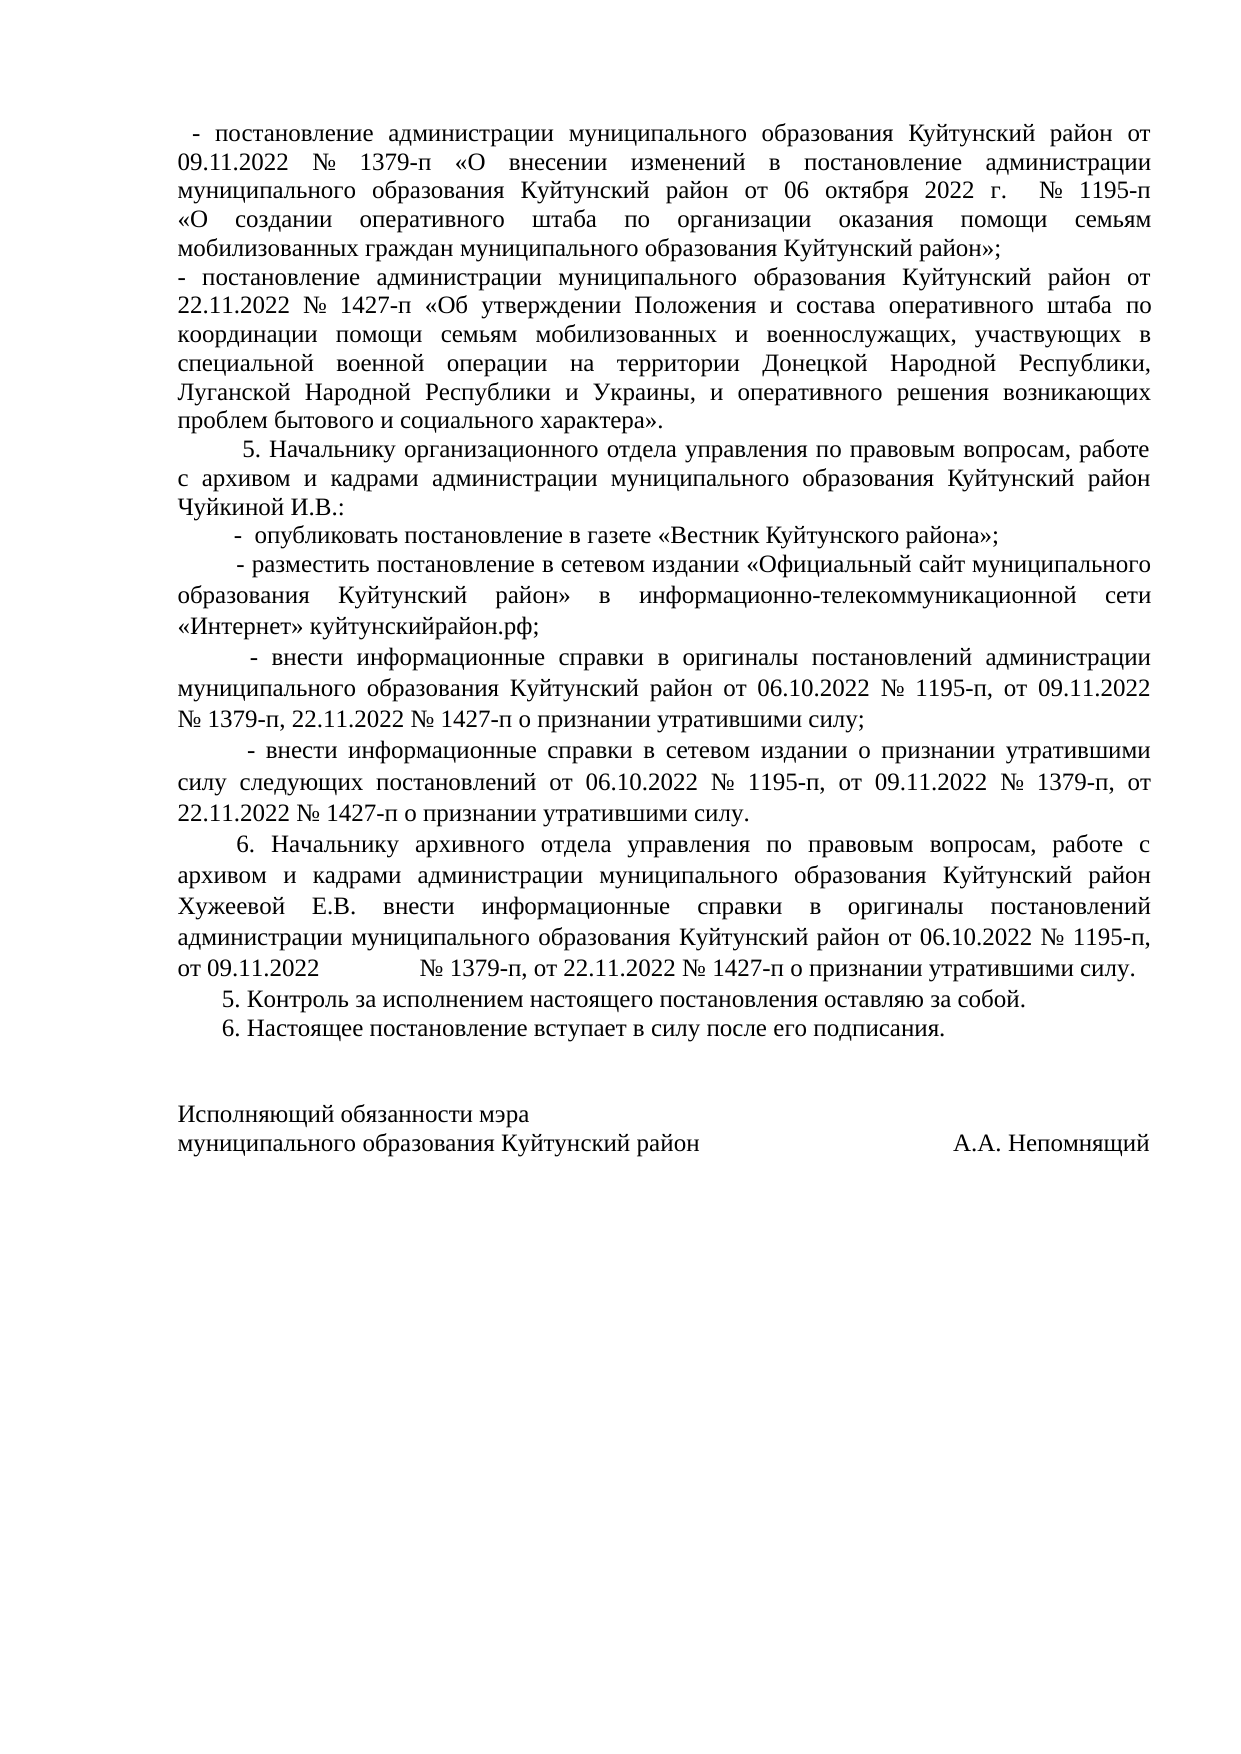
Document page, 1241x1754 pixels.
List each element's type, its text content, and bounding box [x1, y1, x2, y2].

text - постановление администрации муниципального образования Куйтунский район от 09.11.2022 № 1379-п «О внесении изменений в постановление администрации муниципального образования Куйтунский район от 06 октября 2022 г. № 1195-п «О создании оперативного штаба по организации оказания помощи семьям мобилизованных граждан муниципального образования Куйтунский район»; [177, 118, 1152, 262]
text - опубликовать постановление в газете «Вестник Куйтунского района»; [177, 521, 1152, 549]
text 5. Начальнику организационного отдела управления по правовым вопросам, работе с архивом и кадрами администрации муниципального образования Куйтунский район Чуйкиной И.В.: [177, 434, 1152, 521]
text 6. Настоящее постановление вступает в силу после его подписания. [177, 1013, 1152, 1041]
text - внести информационные справки в сетевом издании о признании утратившими силу следующих постановлений от 06.10.2022 № 1195-п, от 09.11.2022 № 1379-п, от 22.11.2022 № 1427-п о признании утратившими силу. [177, 736, 1152, 826]
text 6. Начальнику архивного отдела управления по правовым вопросам, работе с архивом и кадрами администрации муниципального образования Куйтунский район Хужеевой Е.В. внести информационные справки в оригиналы постановлений администрации муниципального образования Куйтунский район от 06.10.2022 № 1195-п, от 09.11.2022 № 1379-п, от 22.11.2022 № 1427-п о признании утратившими силу. [177, 829, 1152, 982]
text 5. Контроль за исполнением настоящего постановления оставляю за собой. [177, 984, 1152, 1013]
text - постановление администрации муниципального образования Куйтунский район от 22.11.2022 № 1427-п «Об утверждении Положения и состава оперативного штаба по координации помощи семьям мобилизованных и военнослужащих, участвующих в специальной военной операции на территории Донецкой Народной Республики, Луганской Народной Республики и Украины, и оперативного решения возникающих проблем бытового и социального характера». [177, 262, 1152, 434]
text - внести информационные справки в оригиналы постановлений администрации муниципального образования Куйтунский район от 06.10.2022 № 1195-п, от 09.11.2022 № 1379-п, 22.11.2022 № 1427-п о признании утратившими силу; [177, 642, 1152, 733]
text - разместить постановление в сетевом издании «Официальный сайт муниципального образования Куйтунский район» в информационно-телекоммуникационной сети «Интернет» куйтунскийрайон.рф; [177, 549, 1152, 640]
text муниципального образования Куйтунский район А.А. Непомнящий [177, 1128, 1152, 1185]
text Исполняющий обязанности мэра [177, 1099, 1152, 1128]
